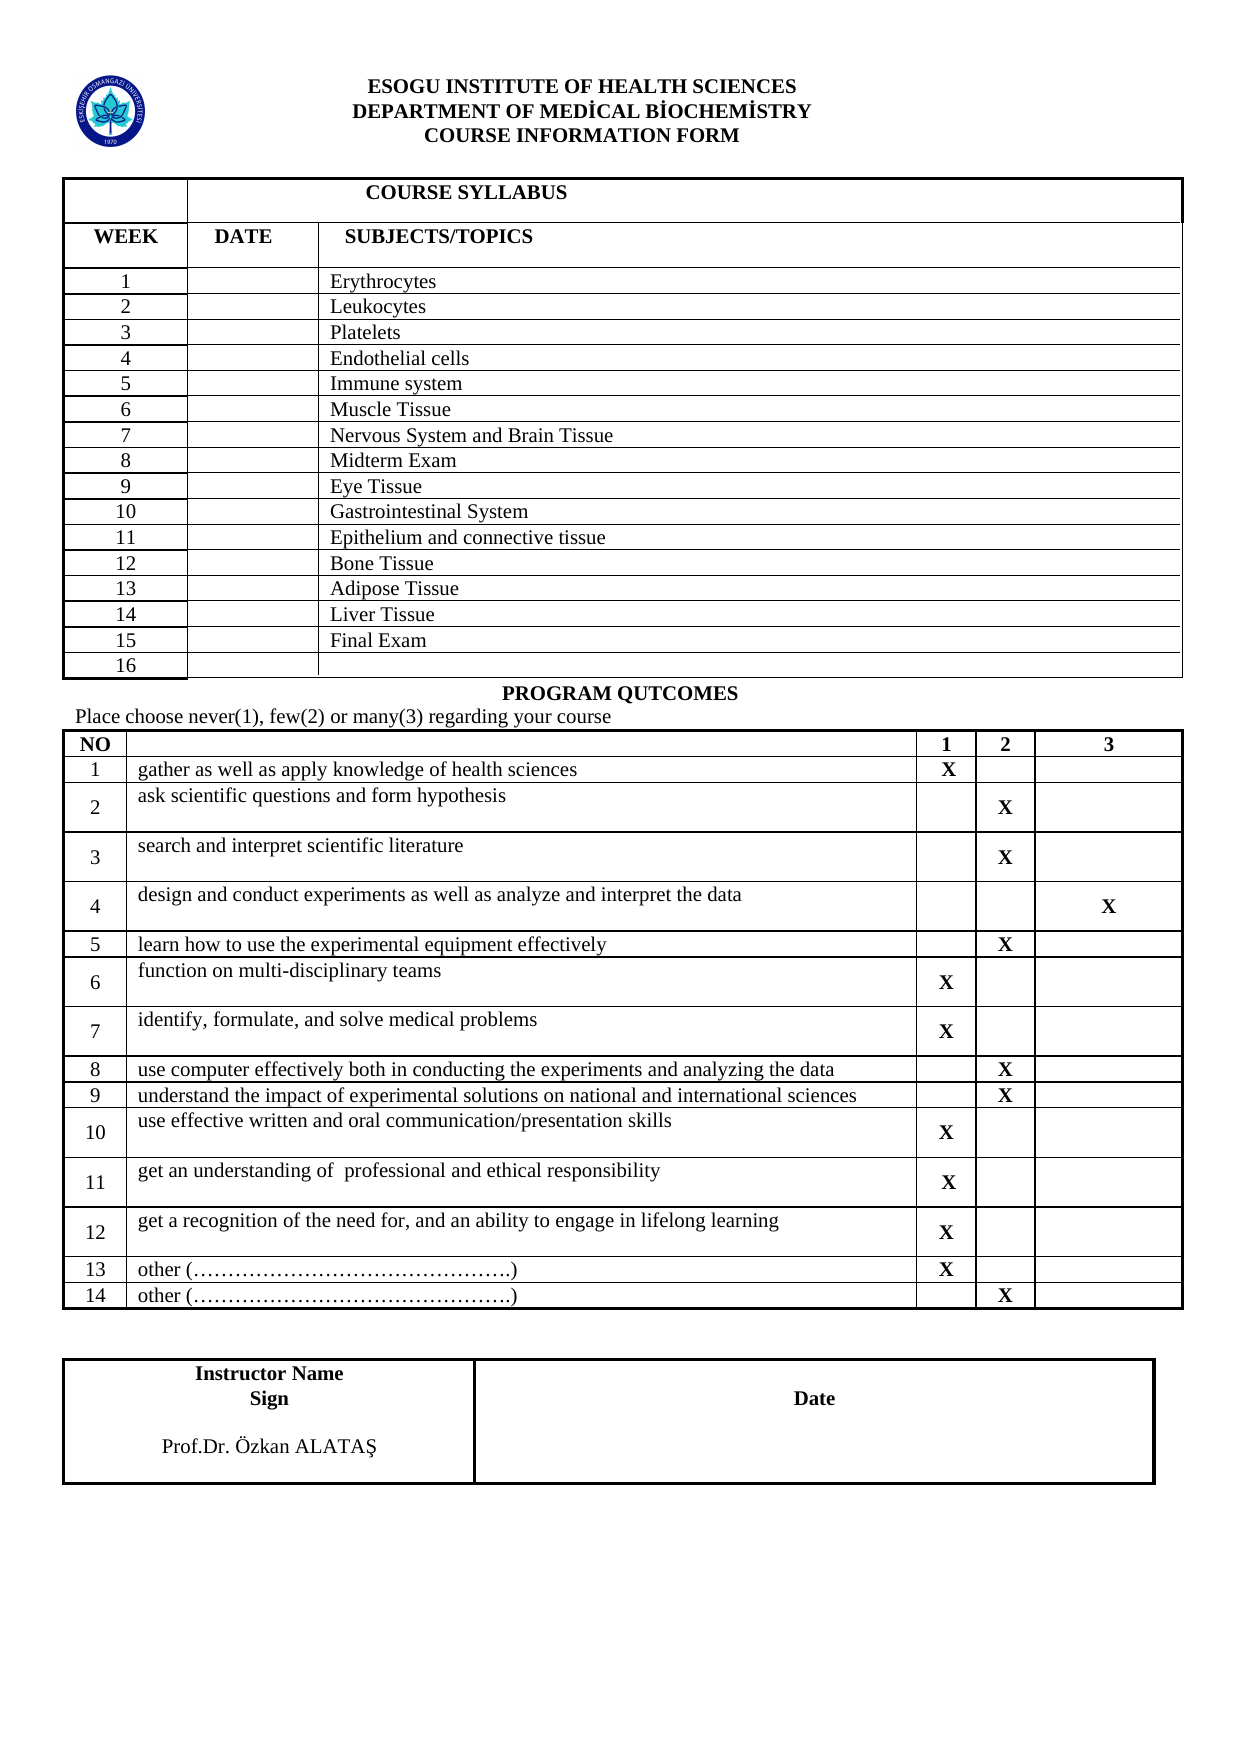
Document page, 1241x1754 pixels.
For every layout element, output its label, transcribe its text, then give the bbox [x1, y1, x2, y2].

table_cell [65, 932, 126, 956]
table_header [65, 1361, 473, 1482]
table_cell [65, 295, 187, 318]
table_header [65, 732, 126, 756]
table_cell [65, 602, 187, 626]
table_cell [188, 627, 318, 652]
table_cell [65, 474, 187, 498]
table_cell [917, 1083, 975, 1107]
picture [75, 73, 146, 149]
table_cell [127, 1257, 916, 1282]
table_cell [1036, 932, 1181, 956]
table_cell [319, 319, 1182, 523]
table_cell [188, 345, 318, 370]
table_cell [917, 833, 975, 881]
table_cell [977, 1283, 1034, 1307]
text Place choose never(1), few(2) or many(3) regarding your course [75, 704, 1165, 728]
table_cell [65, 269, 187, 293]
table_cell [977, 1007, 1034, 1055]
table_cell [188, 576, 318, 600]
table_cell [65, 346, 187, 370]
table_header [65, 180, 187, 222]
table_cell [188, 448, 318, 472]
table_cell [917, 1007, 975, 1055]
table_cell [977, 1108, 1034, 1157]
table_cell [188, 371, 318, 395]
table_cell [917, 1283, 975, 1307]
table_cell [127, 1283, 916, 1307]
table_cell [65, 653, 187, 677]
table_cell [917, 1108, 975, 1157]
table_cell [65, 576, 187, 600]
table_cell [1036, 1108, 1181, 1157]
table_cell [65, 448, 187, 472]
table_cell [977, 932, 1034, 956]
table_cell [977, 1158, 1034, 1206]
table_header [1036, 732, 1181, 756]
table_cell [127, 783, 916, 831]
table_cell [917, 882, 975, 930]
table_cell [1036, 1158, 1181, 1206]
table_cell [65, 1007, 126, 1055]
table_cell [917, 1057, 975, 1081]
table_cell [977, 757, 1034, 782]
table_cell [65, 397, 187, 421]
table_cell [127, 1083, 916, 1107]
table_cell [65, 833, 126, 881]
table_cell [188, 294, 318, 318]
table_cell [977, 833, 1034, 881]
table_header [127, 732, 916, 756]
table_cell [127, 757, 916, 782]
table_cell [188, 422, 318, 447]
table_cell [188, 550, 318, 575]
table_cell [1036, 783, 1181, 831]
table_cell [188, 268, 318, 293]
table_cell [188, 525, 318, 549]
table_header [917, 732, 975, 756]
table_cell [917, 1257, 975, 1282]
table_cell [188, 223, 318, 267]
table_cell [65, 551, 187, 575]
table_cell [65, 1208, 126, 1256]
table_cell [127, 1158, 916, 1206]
text PROGRAM QUTCOMES [75, 680, 1165, 704]
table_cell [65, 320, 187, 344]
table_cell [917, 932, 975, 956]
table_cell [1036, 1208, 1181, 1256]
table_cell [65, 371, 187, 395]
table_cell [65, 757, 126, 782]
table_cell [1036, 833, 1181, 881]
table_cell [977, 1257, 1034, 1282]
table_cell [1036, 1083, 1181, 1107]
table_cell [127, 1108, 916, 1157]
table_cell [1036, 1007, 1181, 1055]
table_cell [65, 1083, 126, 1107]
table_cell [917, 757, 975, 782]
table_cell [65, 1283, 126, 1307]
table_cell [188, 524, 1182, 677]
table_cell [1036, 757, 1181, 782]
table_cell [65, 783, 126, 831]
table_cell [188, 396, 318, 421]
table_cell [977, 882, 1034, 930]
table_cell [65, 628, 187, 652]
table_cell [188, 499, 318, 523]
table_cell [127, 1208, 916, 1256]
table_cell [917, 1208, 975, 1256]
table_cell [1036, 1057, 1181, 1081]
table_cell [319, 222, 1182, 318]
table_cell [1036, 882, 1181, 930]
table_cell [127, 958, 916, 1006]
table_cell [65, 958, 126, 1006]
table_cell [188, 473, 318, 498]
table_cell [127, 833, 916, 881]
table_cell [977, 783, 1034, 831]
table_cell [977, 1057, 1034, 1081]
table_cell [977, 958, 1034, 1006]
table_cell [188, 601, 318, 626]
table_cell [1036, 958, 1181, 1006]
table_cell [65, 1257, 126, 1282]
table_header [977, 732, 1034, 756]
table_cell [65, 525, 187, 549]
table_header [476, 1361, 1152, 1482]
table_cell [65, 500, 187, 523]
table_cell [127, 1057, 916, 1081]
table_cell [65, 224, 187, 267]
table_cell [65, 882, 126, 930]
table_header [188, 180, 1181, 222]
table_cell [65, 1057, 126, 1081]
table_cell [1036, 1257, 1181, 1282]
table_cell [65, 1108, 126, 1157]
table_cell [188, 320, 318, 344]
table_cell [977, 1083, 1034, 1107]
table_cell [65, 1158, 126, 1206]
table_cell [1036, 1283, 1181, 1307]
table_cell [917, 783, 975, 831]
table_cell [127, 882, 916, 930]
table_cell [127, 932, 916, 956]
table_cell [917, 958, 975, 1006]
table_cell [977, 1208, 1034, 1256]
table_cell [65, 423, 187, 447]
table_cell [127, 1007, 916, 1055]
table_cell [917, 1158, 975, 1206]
